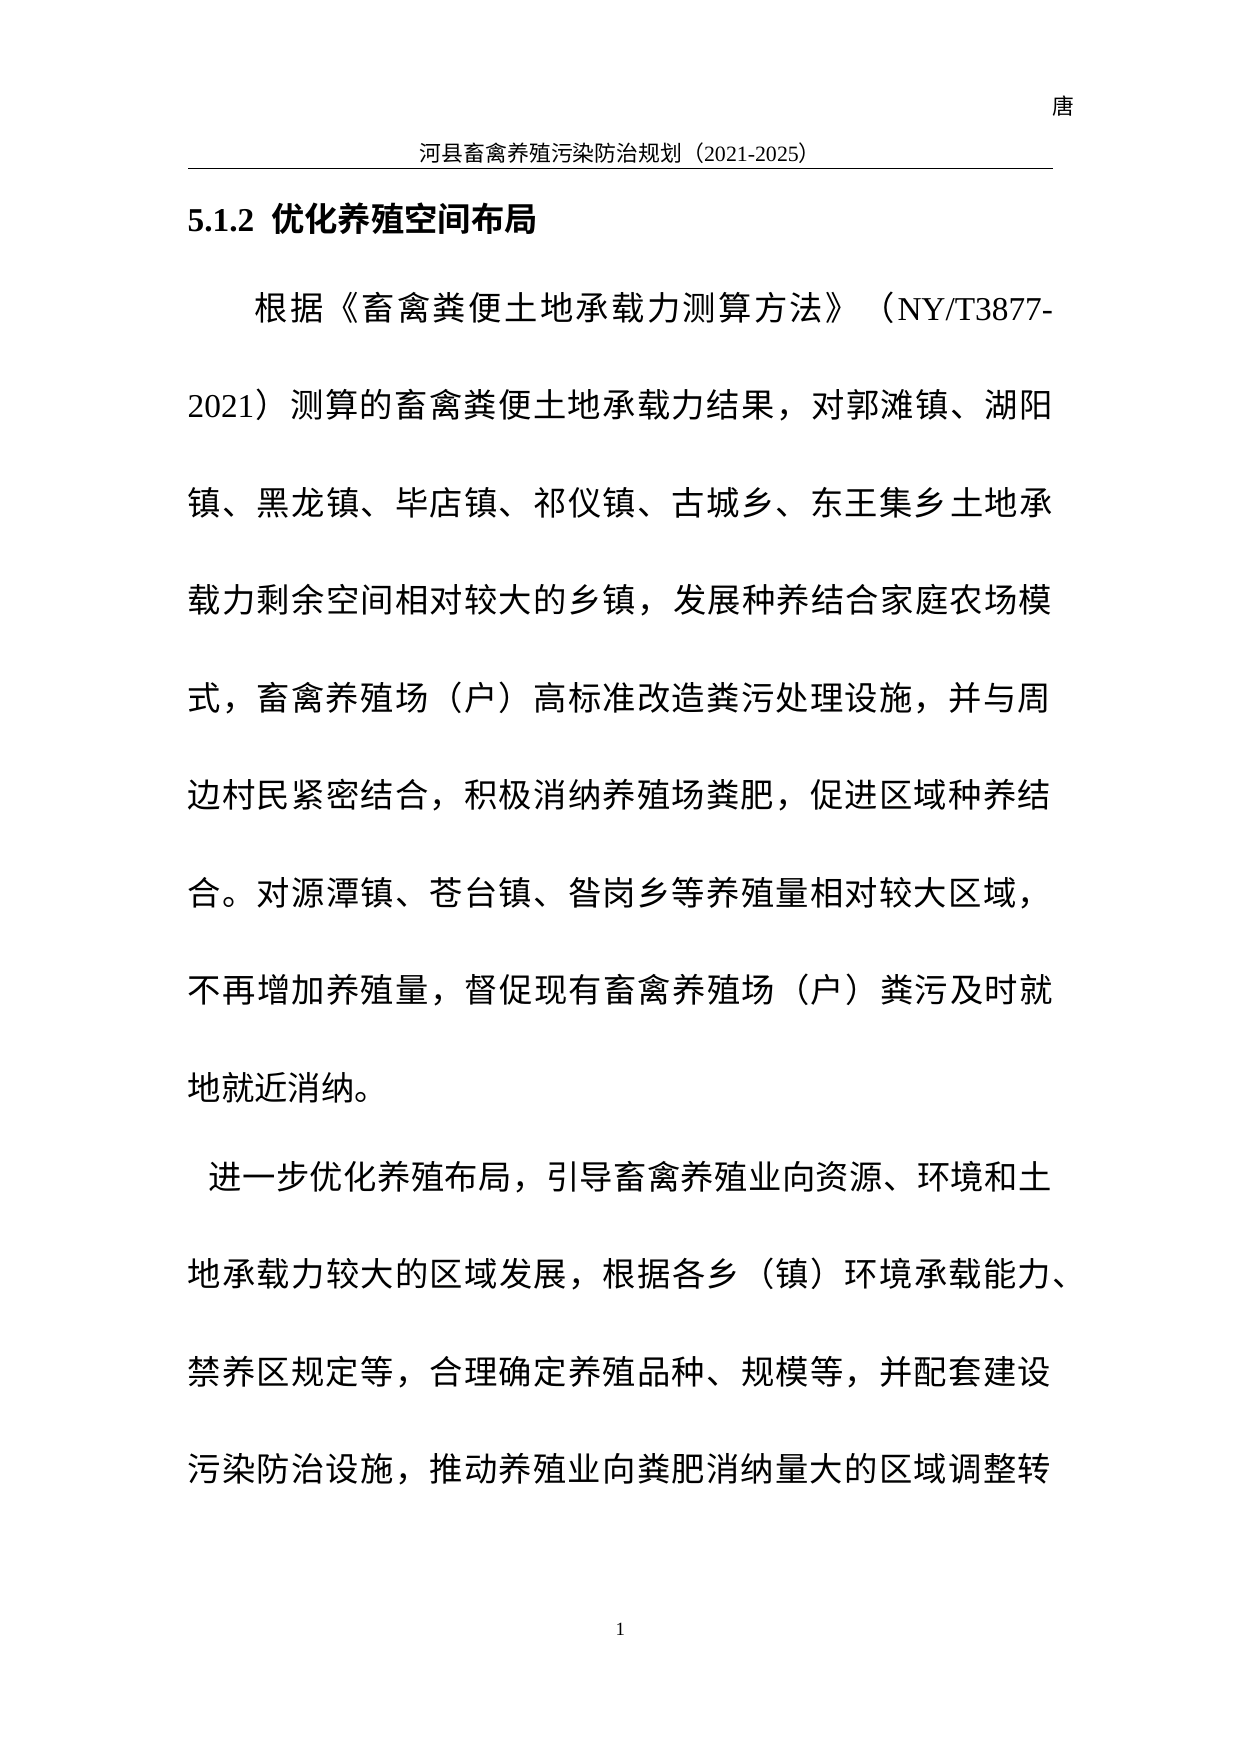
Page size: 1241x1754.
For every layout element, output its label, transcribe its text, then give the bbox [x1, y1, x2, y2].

text 根据《畜禽粪便土地承载力测算方法》（NY/T3877-2021）测算的畜禽粪便土地承载力结果，对郭滩镇、湖阳镇、黑龙镇、毕店镇、祁仪镇、古城乡、东王集乡土地承载力剩余空间相对较大的乡镇，发展种养结合家庭农场模式，畜禽养殖场（户）高标准改造粪污处理设施，并与周边村民紧密结合，积极消纳养殖场粪肥，促进区域种养结合。对源潭镇、苍台镇、昝岗乡等养殖量相对较大区域，不再增加养殖量，督促现有畜禽养殖场（户）粪污及时就地就近消纳。 [187, 273, 1053, 1118]
subtitle 5.1.2 优化养殖空间布局 [187, 184, 1053, 249]
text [187, 1142, 1053, 1500]
